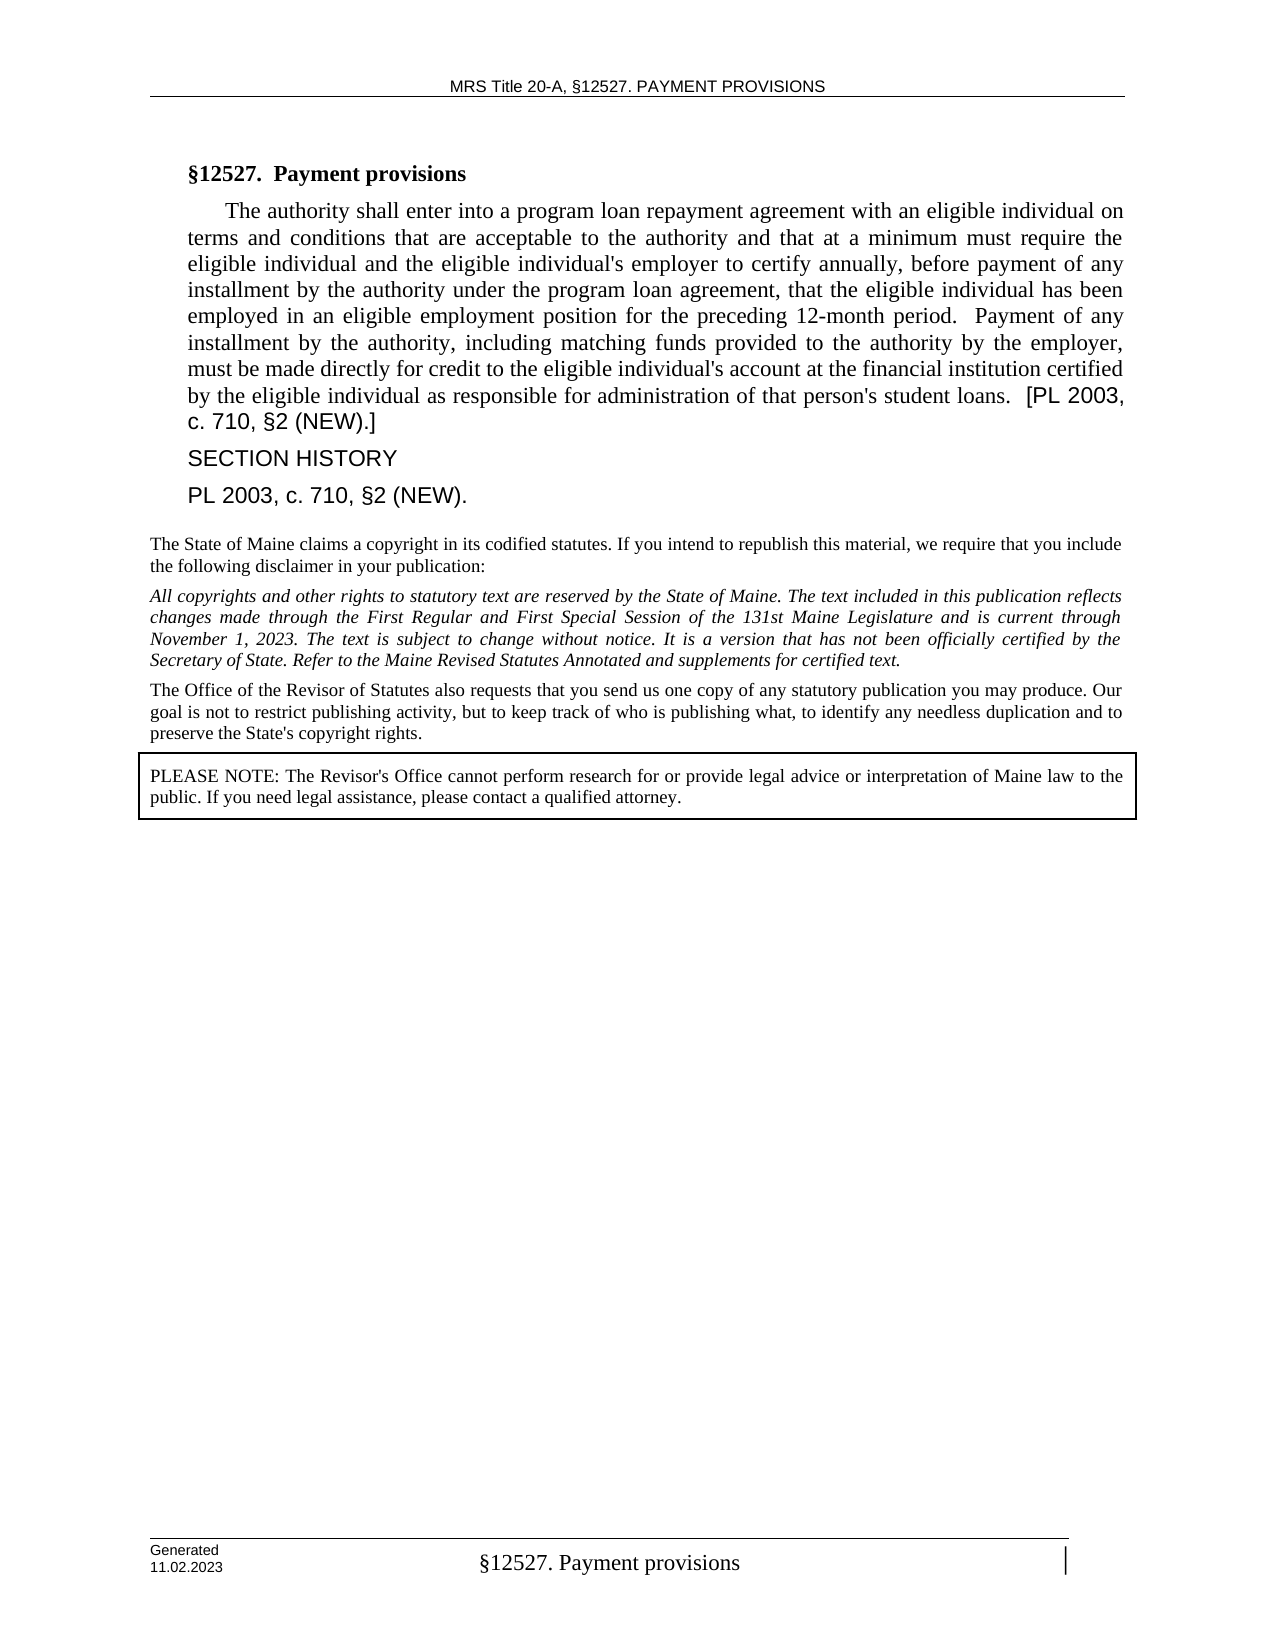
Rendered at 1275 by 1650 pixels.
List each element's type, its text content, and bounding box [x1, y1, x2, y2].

text §12527. Payment provisions [187, 160, 1125, 187]
text The State of Maine claims a copyright in its codified statutes. If you intend to republish this material, we require that you include the following disclaimer in your publication: [150, 533, 1125, 576]
text All copyrights and other rights to statutory text are reserved by the State of Maine. The text included in this publication reflects changes made through the First Regular and First Special Session of the 131st Maine Legislature and is current through November 1, 2023 . The text is subject to change without notice. It is a version that has not been officially certified by the Secretary of State. Refer to the Maine Revised Statutes Annotated and supplements for certified text. [150, 584, 1125, 671]
text PL 2003, c. 710, §2 (NEW). [187, 482, 1125, 508]
text The Office of the Revisor of Statutes also requests that you send us one copy of any statutory publication you may produce. Our goal is not to restrict publishing activity, but to keep track of who is publishing what, to identify any needless duplication and to preserve the State's copyright rights. [150, 679, 1125, 744]
text PLEASE NOTE: The Revisor's Office cannot perform research for or provide legal advice or interpretation of Maine law to the public. If you need legal assistance, please contact a qualified attorney. [140, 754, 1135, 818]
text The authority shall enter into a program loan repayment agreement with an eligible individual on terms and conditions that are acceptable to the authority and that at a minimum must require the eligible individual and the eligible individual's employer to certify annually, before payment of any installment by the authority under the program loan agreement, that the eligible individual has been employed in an eligible employment position for the preceding 12-month period. Payment of any installment by the authority, including matching funds provided to the authority by the employer, must be made directly for credit to the eligible individual's account at the financial institution certified by the eligible individual as responsible for administration of that person's student loans. [PL 2003, c. 710, §2 (NEW).] [187, 197, 1125, 434]
text SECTION HISTORY [187, 445, 1125, 471]
